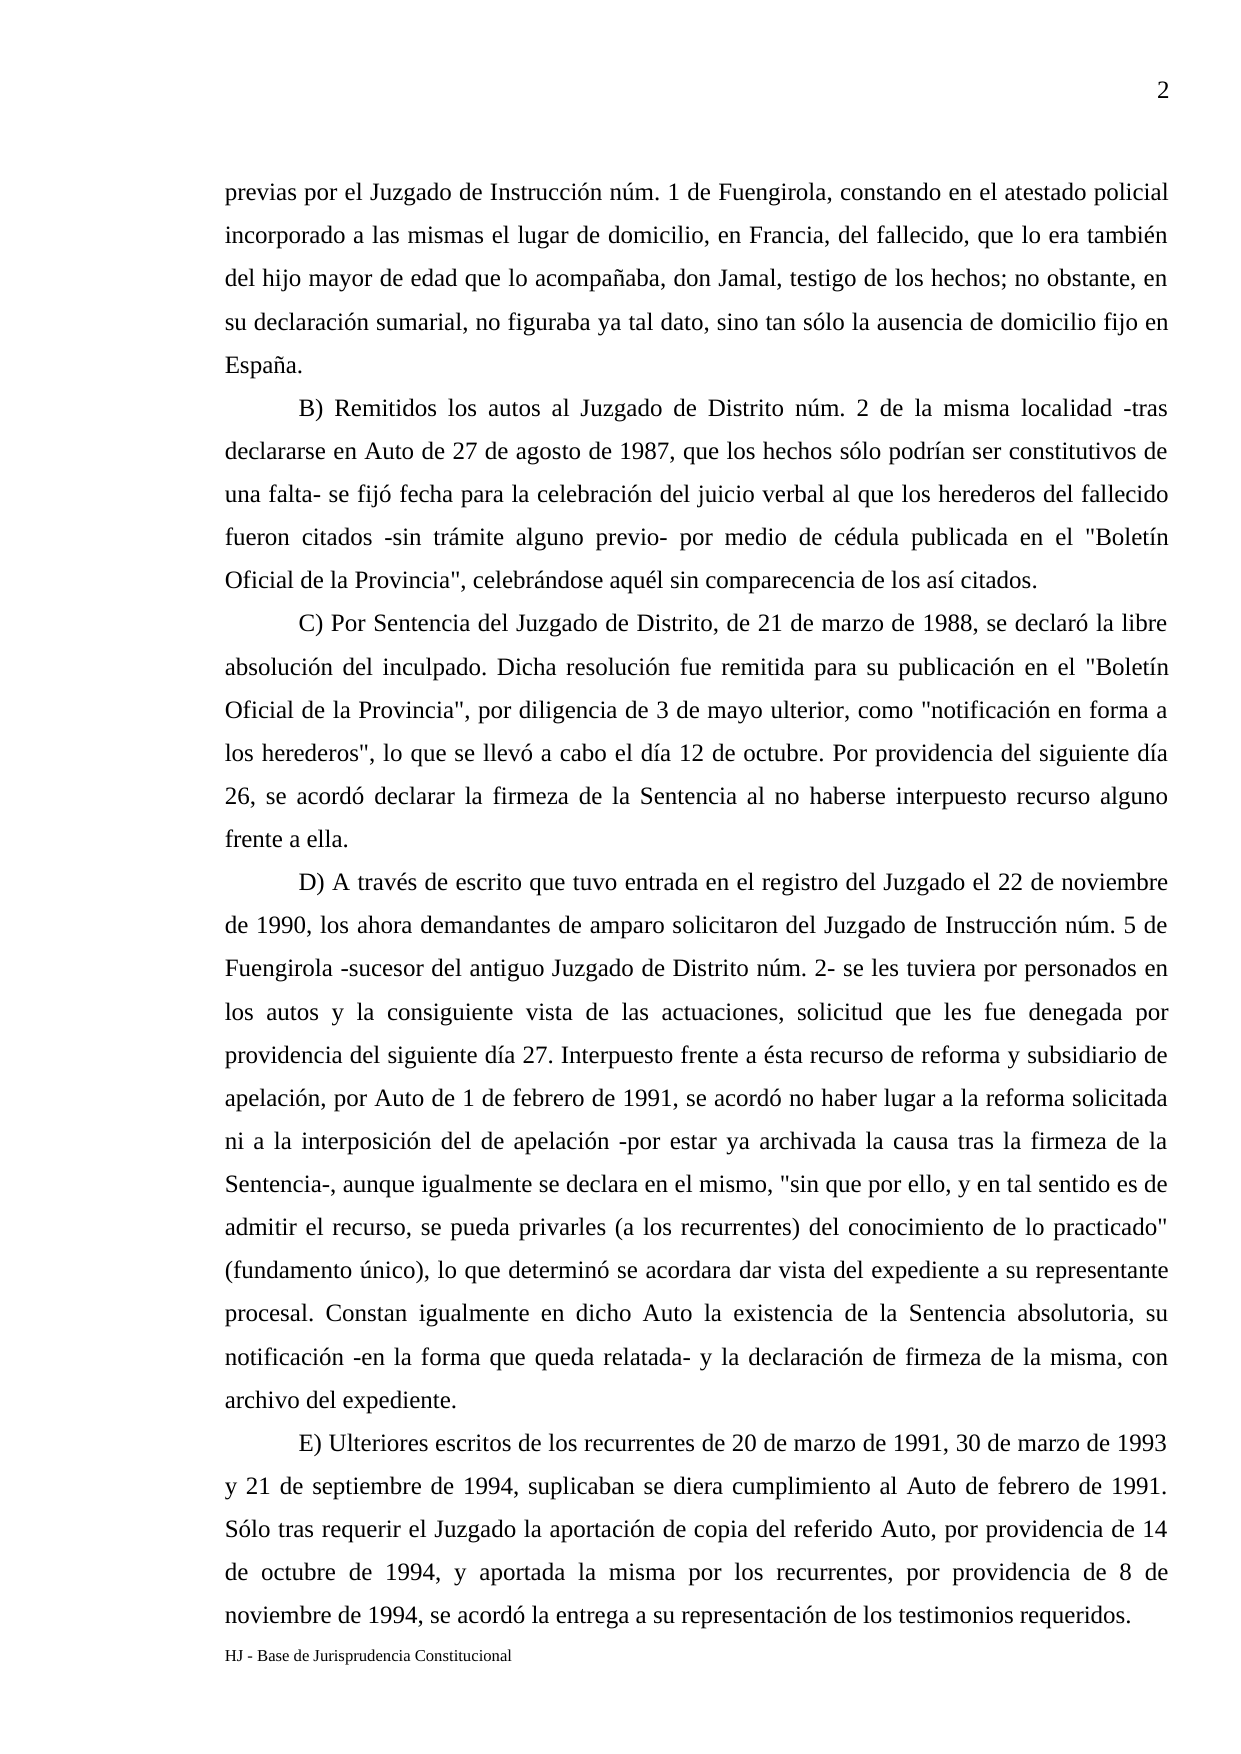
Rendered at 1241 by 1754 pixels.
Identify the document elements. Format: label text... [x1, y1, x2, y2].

text E) Ulteriores escritos de los recurrentes de 20 de marzo de 1991, 30 de marzo de 1993 y 21 de septiembre de 1994, suplicaban se diera cumplimiento al Auto de febrero de 1991. Sólo tras requerir el Juzgado la aportación de copia del referido Auto, por providencia de 14 de octubre de 1994, y aportada la misma por los recurrentes, por providencia de 8 de noviembre de 1994, se acordó la entrega a su representación de los testimonios requeridos. [224, 1428, 1169, 1629]
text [224, 177, 1169, 378]
text B) Remitidos los autos al Juzgado de Distrito núm. 2 de la misma localidad -tras declararse en Auto de 27 de agosto de 1987, que los hechos sólo podrían ser constitutivos de una falta- se fijó fecha para la celebración del juicio verbal al que los herederos del fallecido fueron citados -sin trámite alguno previo- por medio de cédula publicada en el "Boletín Oficial de la Provincia", celebrándose aquél sin comparecencia de los así citados. [224, 393, 1169, 594]
text C) Por Sentencia del Juzgado de Distrito, de 21 de marzo de 1988, se declaró la libre absolución del inculpado. Dicha resolución fue remitida para su publicación en el "Boletín Oficial de la Provincia", por diligencia de 3 de mayo ulterior, como "notificación en forma a los herederos", lo que se llevó a cabo el día 12 de octubre. Por providencia del siguiente día 26, se acordó declarar la firmeza de la Sentencia al no haberse interpuesto recurso alguno frente a ella. [224, 608, 1169, 853]
text D) A través de escrito que tuvo entrada en el registro del Juzgado el 22 de noviembre de 1990, los ahora demandantes de amparo solicitaron del Juzgado de Instrucción núm. 5 de Fuengirola -sucesor del antiguo Juzgado de Distrito núm. 2- se les tuviera por personados en los autos y la consiguiente vista de las actuaciones, solicitud que les fue denegada por providencia del siguiente día 27. Interpuesto frente a ésta recurso de reforma y subsidiario de apelación, por Auto de 1 de febrero de 1991, se acordó no haber lugar a la reforma solicitada ni a la interposición del de apelación -por estar ya archivada la causa tras la firmeza de la Sentencia-, aunque igualmente se declara en el mismo, "sin que por ello, y en tal sentido es de admitir el recurso, se pueda privarles (a los recurrentes) del conocimiento de lo practicado" (fundamento único), lo que determinó se acordara dar vista del expediente a su representante procesal. Constan igualmente en dicho Auto la existencia de la Sentencia absolutoria, su notificación -en la forma que queda relatada- y la declaración de firmeza de la misma, con archivo del expediente. [224, 867, 1169, 1413]
